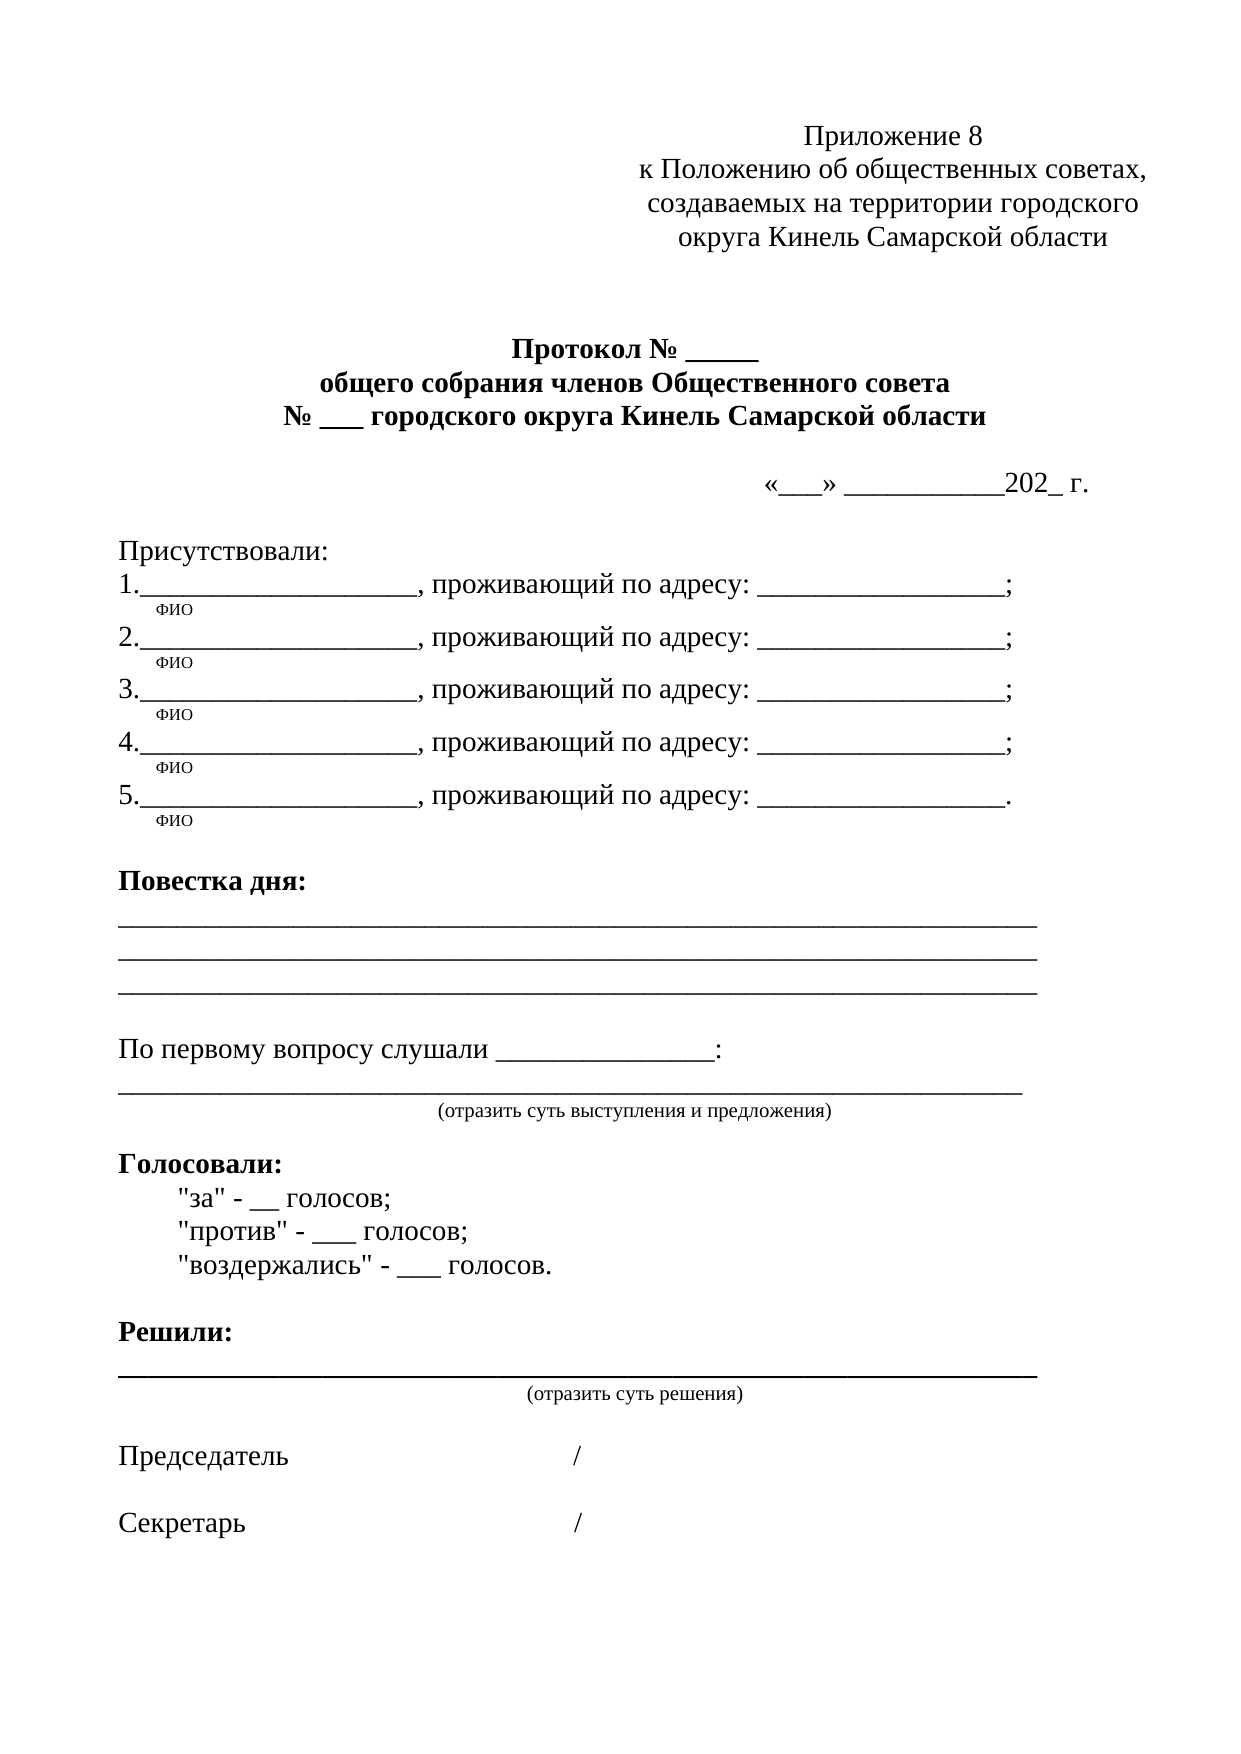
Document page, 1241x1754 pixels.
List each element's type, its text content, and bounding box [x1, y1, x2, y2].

text ФИО [156, 811, 1152, 830]
text 5.___________________, проживающий по адресу: _________________. [118, 777, 1152, 811]
text ______________________________________________________________ [118, 1064, 1152, 1098]
text ФИО [156, 705, 1152, 724]
text (отразить суть выступления и предложения) [118, 1098, 1152, 1122]
text _______________________________________________________________ [118, 897, 1152, 930]
text (отразить суть решения) [118, 1381, 1152, 1405]
text ФИО [156, 600, 1152, 619]
text «___» ___________202_ г. [118, 466, 1152, 499]
text Приложение 8 [634, 118, 1152, 152]
text Голосовали: [118, 1146, 1152, 1180]
text Присутствовали: [118, 533, 1152, 566]
text № ___ городского округа Кинель Самарской области [118, 398, 1152, 432]
text 1.___________________, проживающий по адресу: _________________; [118, 566, 1152, 600]
text _______________________________________________________________ [118, 1347, 1152, 1381]
text ФИО [156, 652, 1152, 672]
text _______________________________________________________________ [118, 964, 1152, 997]
text 2.___________________, проживающий по адресу: _________________; [118, 619, 1152, 652]
text Повестка дня: [118, 863, 1152, 897]
text 3.___________________, проживающий по адресу: _________________; [118, 672, 1152, 705]
text общего собрания членов Общественного совета [118, 365, 1152, 398]
text Секретарь / [118, 1506, 1152, 1539]
text Решили: [118, 1314, 1152, 1347]
text ФИО [156, 758, 1152, 777]
text По первому вопросу слушали _______________: [118, 1031, 1152, 1064]
text 4.___________________, проживающий по адресу: _________________; [118, 724, 1152, 758]
text "воздержались" - ___ голосов. [118, 1247, 1152, 1280]
text _______________________________________________________________ [118, 930, 1152, 964]
text Председатель / [118, 1438, 1152, 1472]
text Протокол № _____ [118, 331, 1152, 365]
text к Положению об общественных советах, создаваемых на территории городского округа Кинель Самарской области [634, 152, 1152, 252]
text "против" - ___ голосов; [118, 1213, 1152, 1247]
text "за" - __ голосов; [118, 1180, 1152, 1213]
